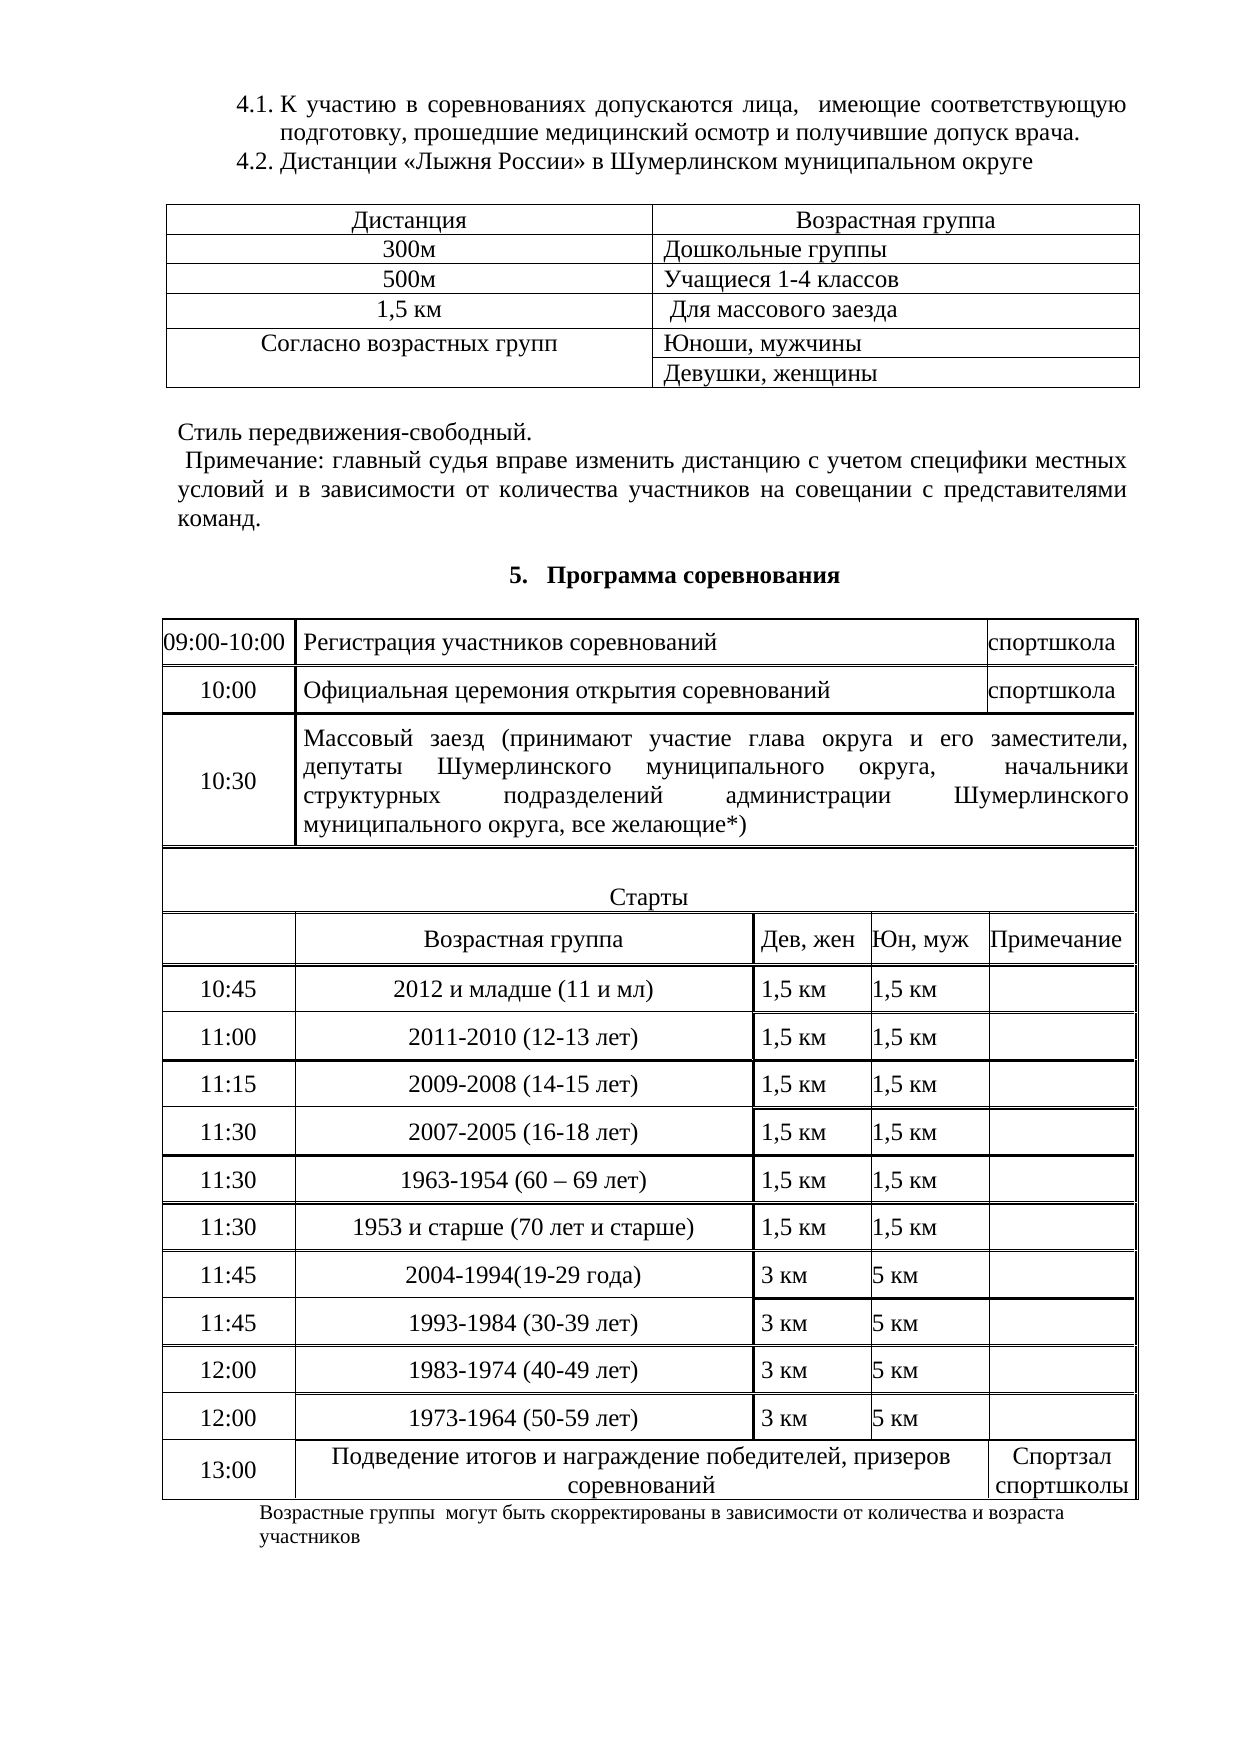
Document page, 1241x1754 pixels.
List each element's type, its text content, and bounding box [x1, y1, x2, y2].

table_cell Для массового заезда [653, 294, 1139, 327]
table_cell 1,5 км [755, 1205, 871, 1249]
table_header Возрастная группа [653, 205, 1139, 233]
table_cell [990, 1201, 1137, 1249]
table_cell Учащиеся 1-4 классов [653, 264, 1139, 293]
table_cell 1,5 км [755, 1062, 871, 1106]
table_cell 2004-1994(19-29 года) [296, 1252, 752, 1297]
table_cell [990, 1106, 1136, 1154]
table_cell Дев, жен [755, 914, 871, 963]
list К участию в соревнованиях допускаются лица, имеющие соответствующую подготовку, прошедшие медицинский осмотр и получившие допуск врача. [236, 89, 1128, 146]
table_cell 2009-2008 (14-15 лет) [296, 1062, 752, 1106]
table_cell 1,5 км [167, 294, 652, 327]
table_cell 1,5 км [755, 1110, 871, 1154]
table_cell 10:45 [163, 967, 295, 1011]
table_header спортшкола [988, 620, 1135, 664]
table_header Дистанция [167, 205, 652, 233]
table_cell 1973-1964 (50-59 лет) [296, 1395, 752, 1439]
text 4.2. Дистанции «Лыжня России» в Шумерлинском муниципальном округе [177, 146, 1128, 175]
table_cell 300м [167, 235, 652, 263]
table_cell [990, 1011, 1136, 1058]
table_cell 1983-1974 (40-49 лет) [296, 1347, 752, 1392]
table_cell Девушки, женщины [653, 358, 1139, 387]
table_cell [990, 1154, 1135, 1201]
table_cell 3 км [755, 1300, 871, 1344]
text Примечание: главный судья вправе изменить дистанцию с учетом специфики местных условий и в зависимости от количества участников на совещании с представителями команд. [177, 446, 1128, 532]
table_cell [163, 914, 295, 963]
table_cell 3 км [755, 1395, 871, 1439]
table_cell 11:45 [163, 1252, 295, 1297]
table_cell 10:00 [163, 667, 294, 712]
table_cell Юноши, мужчины [653, 329, 1139, 357]
table_cell [990, 1059, 1137, 1106]
table_cell [990, 1392, 1136, 1439]
table_cell 1,5 км [755, 1014, 871, 1058]
table_cell Массовый заезд (принимают участие глава округа и его заместители, депутаты Шумерлинского муниципального округа, начальники структурных подразделений администрации Шумерлинского муниципального округа, все желающие*) [297, 712, 1135, 845]
table_cell Возрастная группа [296, 914, 752, 963]
table_cell 11:15 [163, 1062, 295, 1106]
table_cell Старты [163, 845, 1137, 911]
table_cell 1,5 км [872, 1157, 989, 1201]
table_cell [990, 1344, 1136, 1392]
table_cell Примечание [990, 911, 1136, 963]
table_cell 11:30 [163, 1205, 295, 1249]
table_cell 1953 и старше (70 лет и старше) [296, 1205, 752, 1249]
table_cell [990, 963, 1137, 1011]
table_cell Юн, муж [872, 914, 989, 963]
table_cell 3 км [755, 1252, 871, 1297]
table_cell 1993-1984 (30-39 лет) [296, 1298, 752, 1344]
table_cell 13:00 [163, 1440, 295, 1498]
table_cell 12:00 [163, 1347, 295, 1392]
table_cell 2011-2010 (12-13 лет) [296, 1012, 752, 1058]
list Программа соревнования [222, 561, 1128, 589]
table_cell 1,5 км [872, 1205, 989, 1249]
table_cell Дошкольные группы [653, 235, 1139, 263]
table_cell 1,5 км [872, 1062, 989, 1106]
table_cell 5 км [872, 1347, 989, 1392]
table_cell 2007-2005 (16-18 лет) [296, 1107, 752, 1154]
table_cell 1963-1954 (60 – 69 лет) [296, 1157, 752, 1201]
table_cell Согласно возрастных групп [167, 329, 652, 387]
table_cell 11:30 [163, 1107, 295, 1154]
table_cell 5 км [872, 1300, 989, 1344]
table_cell 500м [167, 264, 652, 293]
table_cell спортшкола [988, 664, 1136, 712]
table_cell 11:45 [163, 1298, 295, 1344]
table_cell [990, 1249, 1136, 1297]
text Стиль передвижения-свободный. [177, 417, 1128, 446]
table_cell Спортзал спортшколы [989, 1441, 1135, 1498]
list Возрастные группы могут быть скорректированы в зависимости от количества и возраста участников [259, 1500, 1128, 1548]
table_cell 1,5 км [872, 1014, 989, 1058]
table_cell 11:30 [163, 1157, 295, 1201]
table_cell 5 км [872, 1395, 989, 1439]
table_cell 3 км [755, 1347, 871, 1392]
table_cell 1,5 км [755, 1157, 871, 1201]
table_cell 1,5 км [872, 967, 989, 1011]
table_cell 1,5 км [755, 967, 871, 1011]
table_cell [990, 1297, 1135, 1344]
table_header Регистрация участников соревнований [297, 620, 987, 664]
table_cell 2012 и младше (11 и мл) [296, 967, 752, 1011]
table_cell 11:00 [163, 1012, 295, 1058]
table_cell Подведение итогов и награждение победителей, призеров соревнований [296, 1441, 988, 1498]
table_cell 1,5 км [872, 1110, 989, 1154]
table_header 09:00-10:00 [163, 620, 294, 664]
table_cell Официальная церемония открытия соревнований [297, 667, 987, 712]
table_cell 5 км [872, 1252, 989, 1297]
table_cell 10:30 [163, 715, 294, 845]
table_cell 12:00 [163, 1393, 295, 1439]
